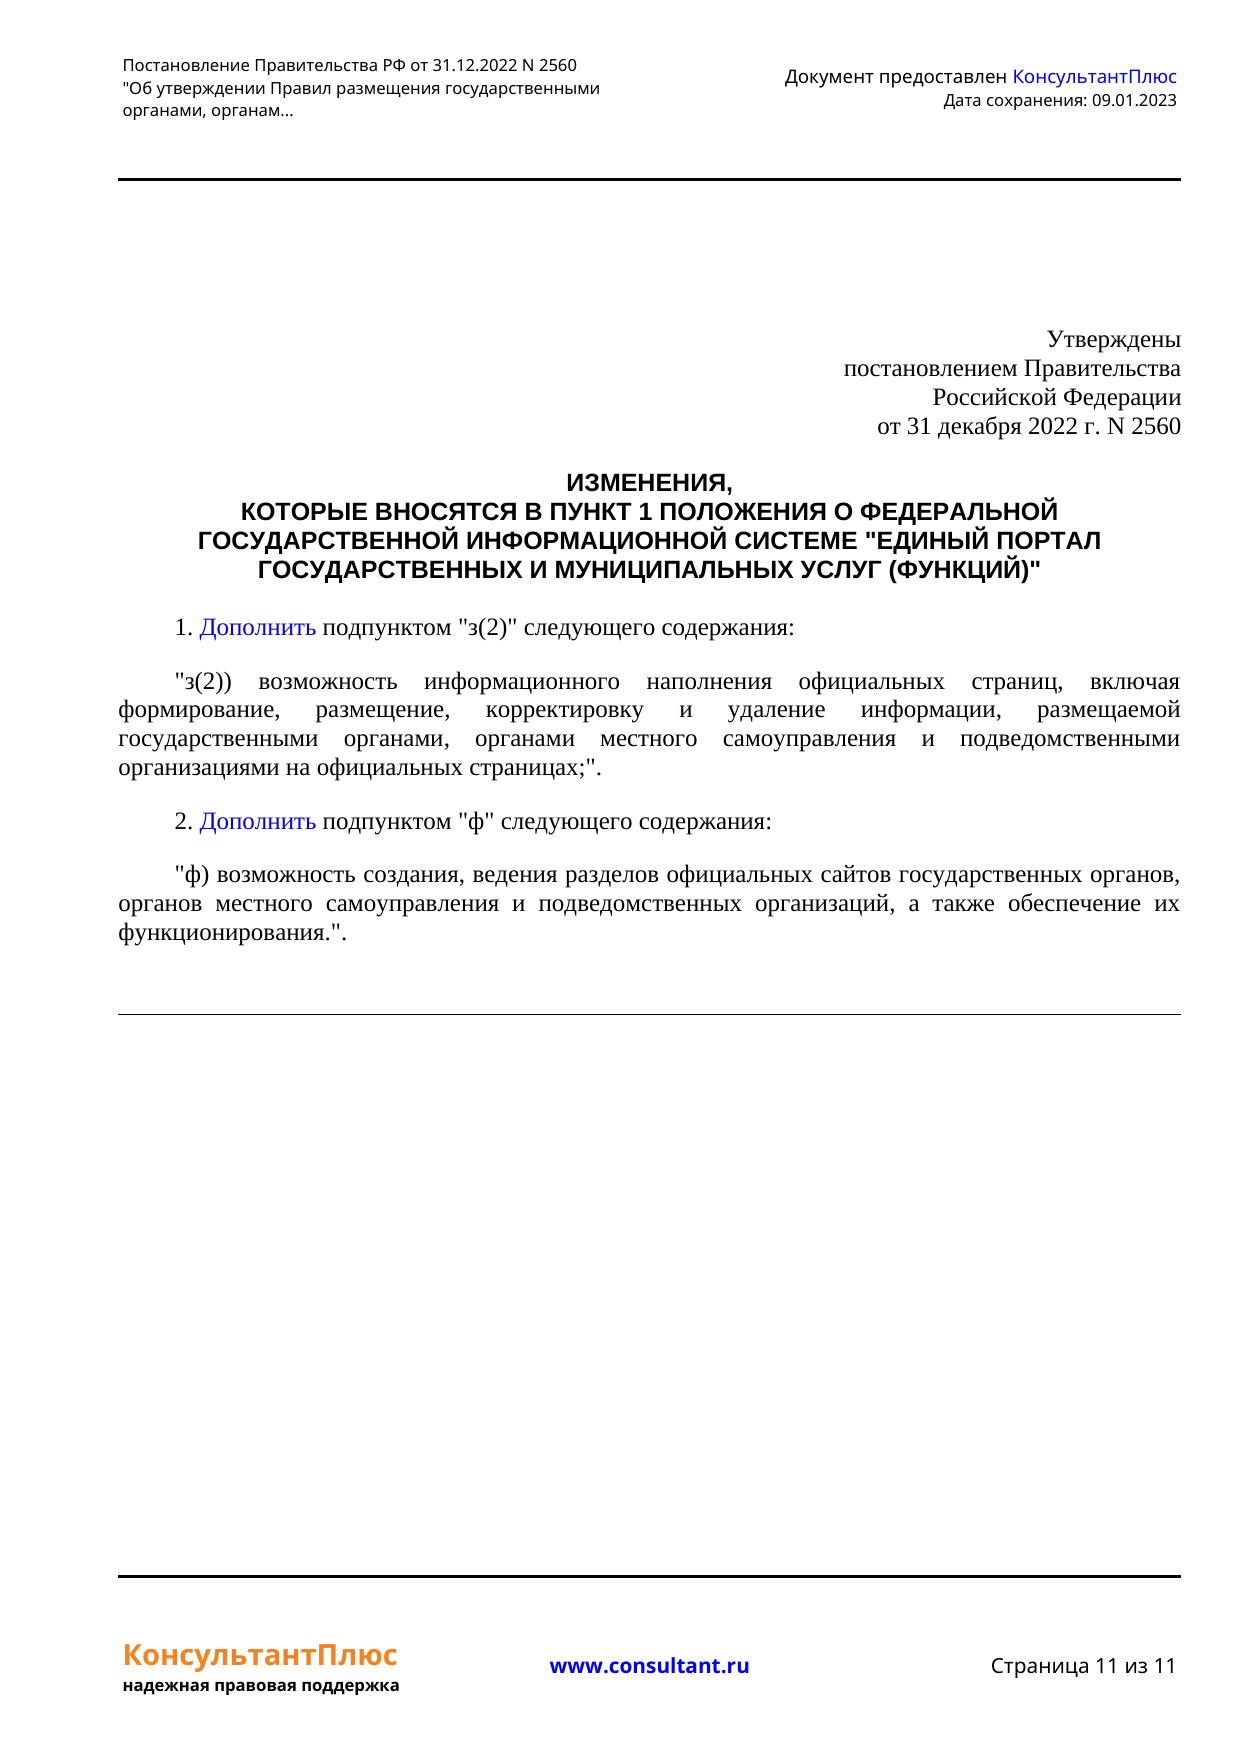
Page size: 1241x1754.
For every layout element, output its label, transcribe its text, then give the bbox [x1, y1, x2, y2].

text Российской Федерации [118, 382, 1181, 411]
text от 31 декабря 2022 г. N 2560 [118, 411, 1181, 439]
text 2. Дополнить подпунктом "ф" следующего содержания: [118, 806, 1181, 834]
title ИЗМЕНЕНИЯ, [118, 468, 1181, 497]
text 1. Дополнить подпунктом "з(2)" следующего содержания: [118, 612, 1181, 641]
title КОТОРЫЕ ВНОСЯТСЯ В ПУНКТ 1 ПОЛОЖЕНИЯ О ФЕДЕРАЛЬНОЙ [118, 497, 1181, 526]
text "ф) возможность создания, ведения разделов официальных сайтов государственных органов, органов местного самоуправления и подведомственных организаций, а также обеспечение их функционирования.". [118, 859, 1181, 946]
title ГОСУДАРСТВЕННЫХ И МУНИЦИПАЛЬНЫХ УСЛУГ (ФУНКЦИЙ)" [118, 554, 1181, 583]
text постановлением Правительства [118, 353, 1181, 382]
text Утверждены [118, 324, 1181, 353]
text "з(2)) возможность информационного наполнения официальных страниц, включая формирование, размещение, корректировку и удаление информации, размещаемой государственными органами, органами местного самоуправления и подведомственными организациями на официальных страницах;". [118, 666, 1181, 781]
title ГОСУДАРСТВЕННОЙ ИНФОРМАЦИОННОЙ СИСТЕМЕ "ЕДИНЫЙ ПОРТАЛ [118, 526, 1181, 554]
